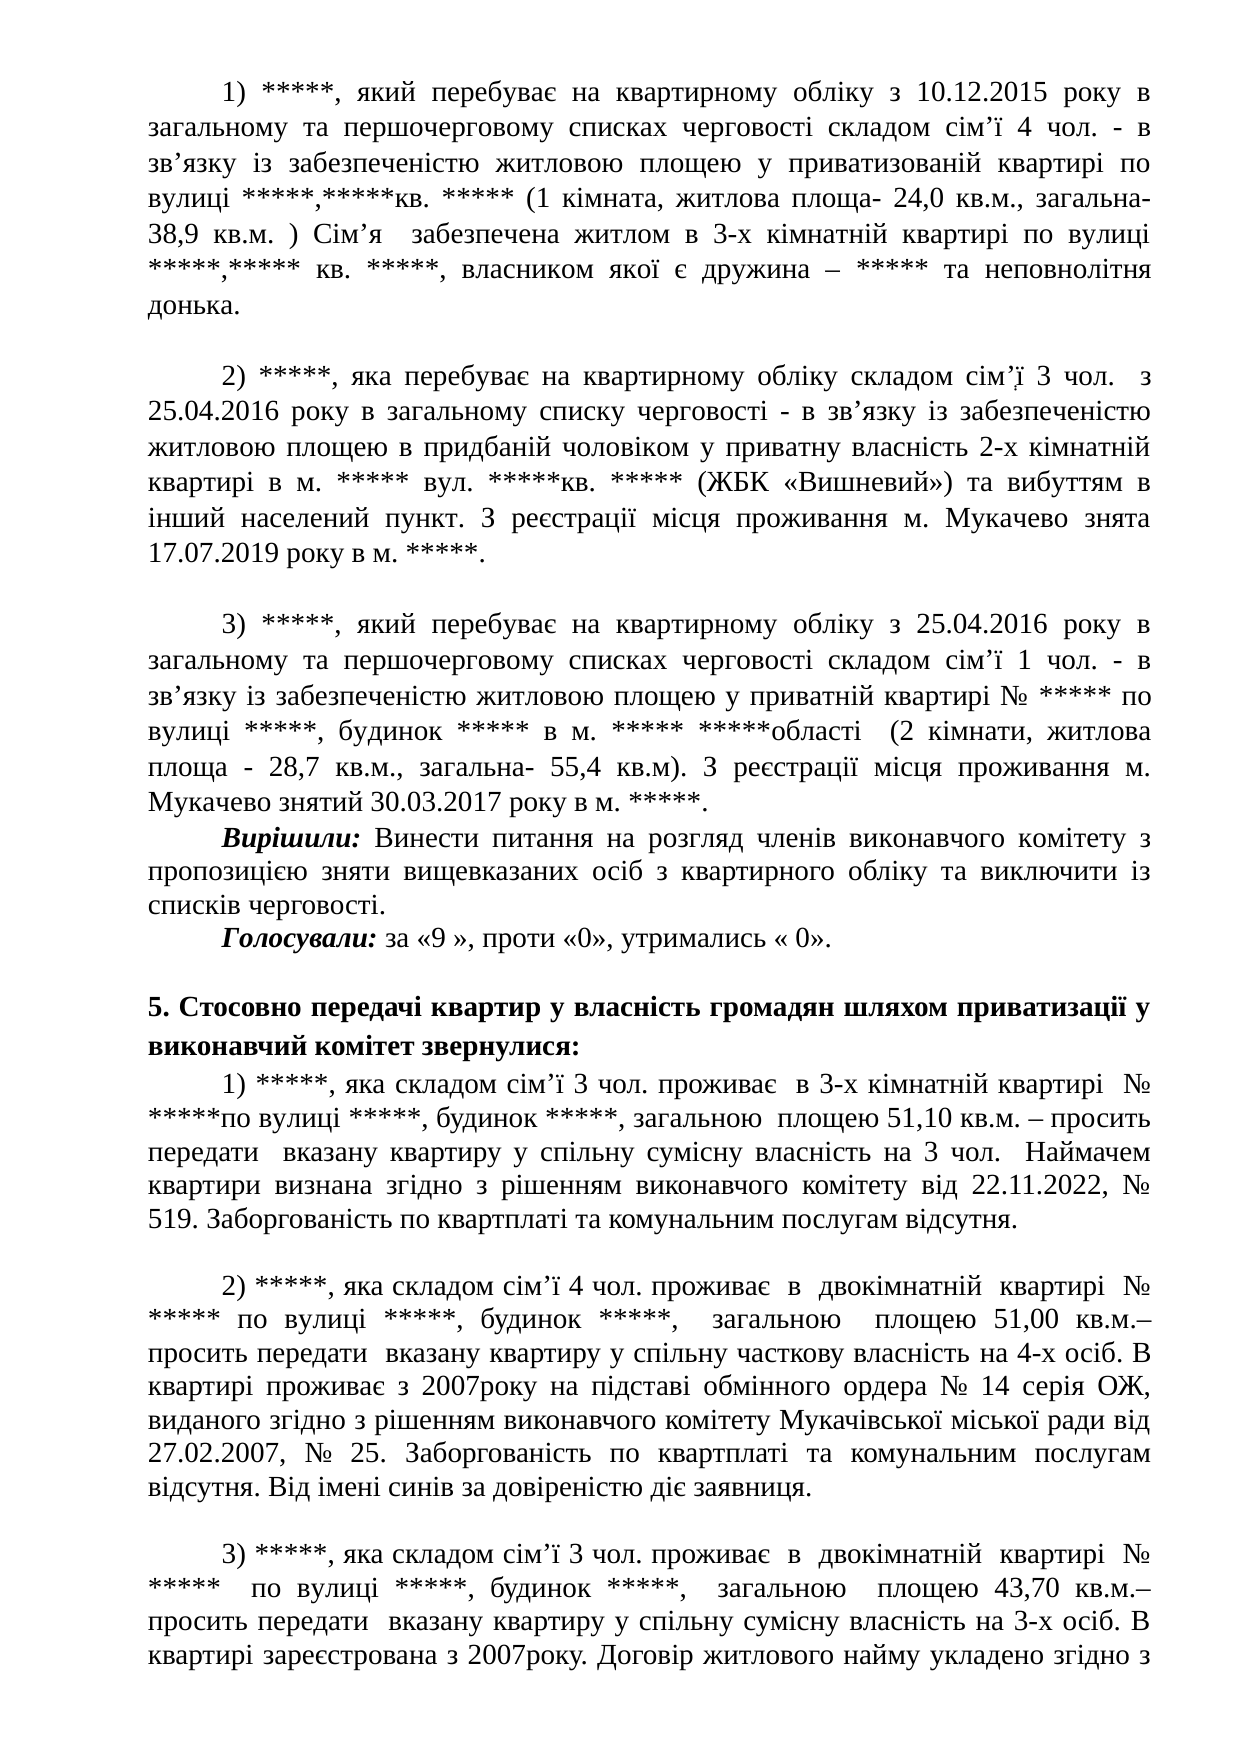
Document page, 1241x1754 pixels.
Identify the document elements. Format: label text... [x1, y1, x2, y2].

text Вирішили: Винести питання на розгляд членів виконавчого комітету з пропозицією зняти вищевказаних осіб з квартирного обліку та виключити із списків черговості. [148, 820, 1152, 920]
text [148, 1536, 1152, 1670]
text 5. Стосовно передачі квартир у власність громадян шляхом приватизації у виконавчий комітет звернулися: [148, 1023, 1152, 1062]
text 1) *****, який перебуває на квартирному обліку з 10.12.2015 року в загальному та першочерговому списках черговості складом сім’ї 4 чол. - в зв’язку із забезпеченістю житловою площею у приватизованій квартирі по вулиці *****,*****кв. ***** (1 кімната, житлова площа- 24,0 кв.м., загальна- 38,9 кв.м. ) Сім’я забезпечена житлом в 3-х кімнатній квартирі по вулиці *****,***** кв. *****, власником якої є дружина – ***** та неповнолітня донька. [148, 74, 1152, 321]
text 1) *****, яка складом сім’ї 3 чол. проживає в 3-х кімнатній квартирі № *****по вулиці *****, будинок *****, загальною площею 51,10 кв.м. – просить передати вказану квартиру у спільну сумісну власність на 3 чол. Наймачем квартири визнана згідно з рішенням виконавчого комітету від 22.11.2022, № 519. Заборгованість по квартплаті та комунальним послугам відсутня. [148, 1067, 1152, 1234]
text 2) *****, яка складом сім’ї 4 чол. проживає в двокімнатній квартирі № ***** по вулиці *****, будинок *****, загальною площею 51,00 кв.м.– просить передати вказану квартиру у спільну часткову власність на 4-х осіб. В квартирі проживає з 2007року на підставі обмінного ордера № 14 серія ОЖ, виданого згідно з рішенням виконавчого комітету Мукачівської міської ради від 27.02.2007, № 25. Заборгованість по квартплаті та комунальним послугам відсутня. Від імені синів за довіреністю діє заявниця. [148, 1268, 1152, 1503]
text 2) *****, яка перебуває на квартирному обліку складом сім’ְї 3 чол. з 25.04.2016 року в загальному списку черговості - в зв’язку із забезпеченістю житловою площею в придбаній чоловіком у приватну власність 2-х кімнатній квартирі в м. ***** вул. *****кв. ***** (ЖБК «Вишневий») та вибуттям в інший населений пункт. З реєстрації місця проживання м. Мукачево знята 17.07.2019 року в м. *****. [148, 358, 1152, 569]
text 3) *****, який перебуває на квартирному обліку з 25.04.2016 року в загальному та першочерговому списках черговості складом сім’ї 1 чол. - в зв’язку із забезпеченістю житловою площею у приватній квартирі № ***** по вулиці *****, будинок ***** в м. ***** *****області (2 кімнати, житлова площа - 28,7 кв.м., загальна- 55,4 кв.м). З реєстрації місця проживання м. Мукачево знятий 30.03.2017 року в м. *****. [148, 607, 1152, 818]
text Голосували: за «9 », проти «0», утримались « 0». [221, 920, 1152, 954]
